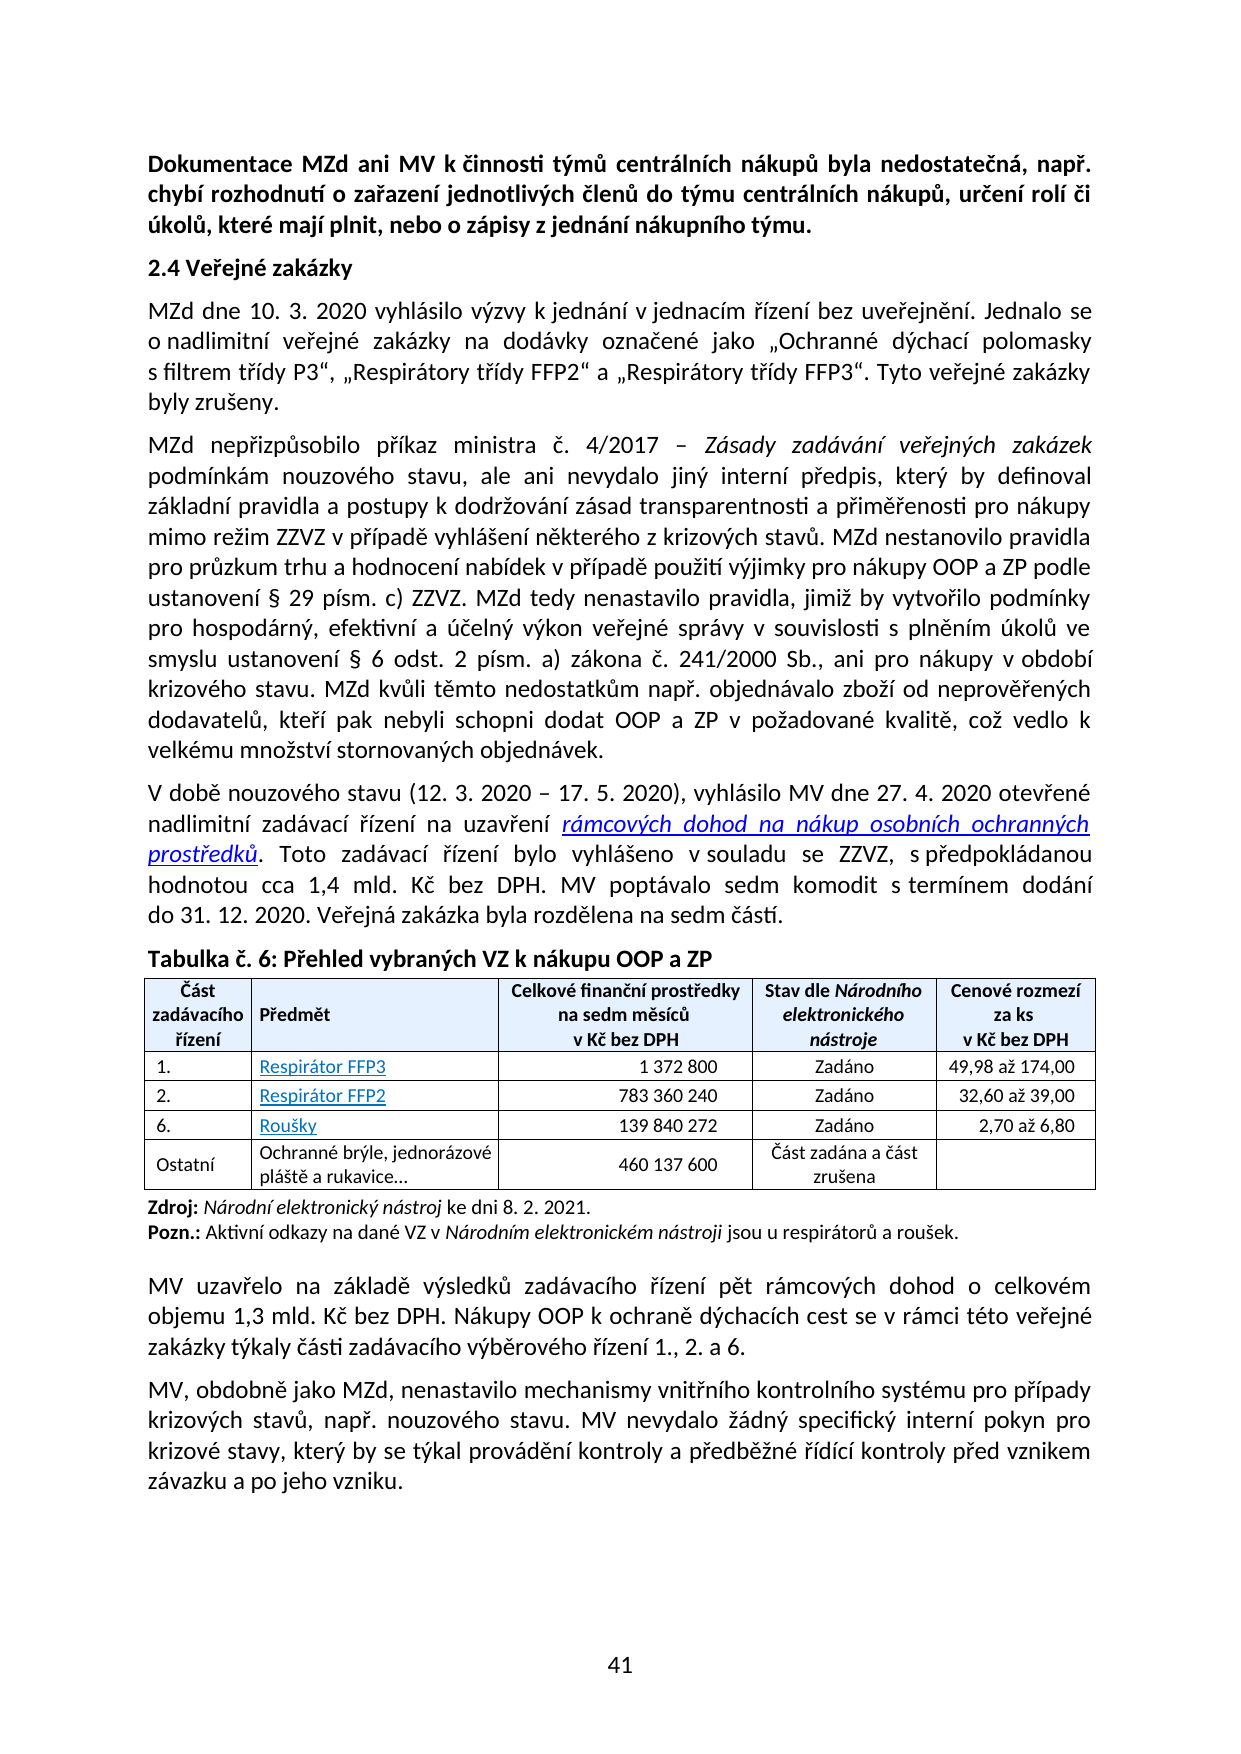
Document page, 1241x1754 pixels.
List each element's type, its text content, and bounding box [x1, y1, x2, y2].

table_cell 139 840 272 [499, 1111, 752, 1139]
table_cell 2. [145, 1081, 251, 1110]
text MV, obdobně jako MZd, nenastavilo mechanismy vnitřního kontrolního systému pro případy krizových stavů, např. nouzového stavu. MV nevydalo žádný specifický interní pokyn pro krizové stavy, který by se týkal provádění kontroly a předběžné řídící kontroly před vznikem závazku a po jeho vzniku. [148, 1374, 1092, 1496]
table_header Cenové rozmezí za ks v Kč bez DPH [937, 979, 1095, 1051]
table_cell 1. [145, 1052, 251, 1080]
text MZd dne 10. 3. 2020 vyhlásilo výzvy k jednání v jednacím řízení bez uveřejnění. Jednalo se o nadlimitní veřejné zakázky na dodávky označené jako „Ochranné dýchací polomasky s filtrem třídy P3“, „Respirátory třídy FFP2“ a „Respirátory třídy FFP3“. Tyto veřejné zakázky byly zrušeny. [148, 295, 1092, 417]
table_cell Ostatní [145, 1140, 251, 1189]
table_cell 460 137 600 [499, 1140, 752, 1189]
table_cell 2,70 až 6,80 [937, 1111, 1095, 1139]
table_cell 1 372 800 [499, 1052, 752, 1080]
table_cell 6. [145, 1111, 251, 1139]
text MV uzavřelo na základě výsledků zadávacího řízení pět rámcových dohod o celkovém objemu 1,3 mld. Kč bez DPH. Nákupy OOP k ochraně dýchacích cest se v rámci této veřejné zakázky týkaly části zadávacího výběrového řízení 1., 2. a 6. [148, 1270, 1092, 1361]
table_cell [937, 1140, 1095, 1189]
table_cell Zadáno [753, 1111, 936, 1139]
table_cell Zadáno [753, 1081, 936, 1110]
table_cell 783 360 240 [499, 1081, 752, 1110]
table_header Stav dle Národního elektronického nástroje [753, 979, 936, 1051]
text Dokumentace MZd ani MV k činnosti týmů centrálních nákupů byla nedostatečná, např. chybí rozhodnutí o zařazení jednotlivých členů do týmu centrálních nákupů, určení rolí či úkolů, které mají plnit, nebo o zápisy z jednání nákupního týmu. [148, 148, 1092, 239]
table_header Celkové finanční prostředky na sedm měsíců v Kč bez DPH [499, 979, 752, 1051]
table_header Předmět [252, 979, 498, 1051]
text Zdroj: Národní elektronický nástroj ke dni 8. 2. 2021. [148, 1194, 1092, 1219]
table_cell Respirátor FFP3 [252, 1052, 498, 1080]
table_cell Zadáno [753, 1052, 936, 1080]
table_cell Roušky [252, 1111, 498, 1139]
subtitle 2.4 Veřejné zakázky [148, 252, 1092, 282]
text MZd nepřizpůsobilo příkaz ministra č. 4/2017 – Zásady zadávání veřejných zakázek podmínkám nouzového stavu, ale ani nevydalo jiný interní předpis, který by definoval základní pravidla a postupy k dodržování zásad transparentnosti a přiměřenosti pro nákupy mimo režim ZZVZ v případě vyhlášení některého z krizových stavů. MZd nestanovilo pravidla pro průzkum trhu a hodnocení nabídek v případě použití výjimky pro nákupy OOP a ZP podle ustanovení § 29 písm. c) ZZVZ. MZd tedy nenastavilo pravidla, jimiž by vytvořilo podmínky pro hospodárný, efektivní a účelný výkon veřejné správy v souvislosti s plněním úkolů ve smyslu ustanovení § 6 odst. 2 písm. a) zákona č. 241/2000 Sb., ani pro nákupy v období krizového stavu. MZd kvůli těmto nedostatkům např. objednávalo zboží od neprověřených dodavatelů, kteří pak nebyli schopni dodat OOP a ZP v požadované kvalitě, což vedlo k velkému množství stornovaných objednávek. [148, 429, 1092, 765]
text Tabulka č. 6: Přehled vybraných VZ k nákupu OOP a ZP [148, 943, 1092, 973]
table_cell Respirátor FFP2 [252, 1081, 498, 1110]
text V době nouzového stavu (12. 3. 2020 – 17. 5. 2020), vyhlásilo MV dne 27. 4. 2020 otevřené nadlimitní zadávací řízení na uzavření rámcových dohod na nákup osobních ochranných prostředků. Toto zadávací řízení bylo vyhlášeno v souladu se ZZVZ, s předpokládanou hodnotou cca 1,4 mld. Kč bez DPH. MV poptávalo sedm komodit s termínem dodání do 31. 12. 2020. Veřejná zakázka byla rozdělena na sedm částí. [148, 778, 1092, 930]
table_cell 49,98 až 174,00 [937, 1052, 1095, 1080]
table_header Část zadávacího řízení [145, 979, 251, 1051]
table_cell Část zadána a část zrušena [753, 1140, 936, 1189]
text Pozn.: Aktivní odkazy na dané VZ v Národním elektronickém nástroji jsou u respirátorů a roušek. [148, 1219, 1092, 1245]
table_cell Ochranné brýle, jednorázové pláště a rukavice… [252, 1140, 498, 1189]
table_cell 32,60 až 39,00 [937, 1081, 1095, 1110]
